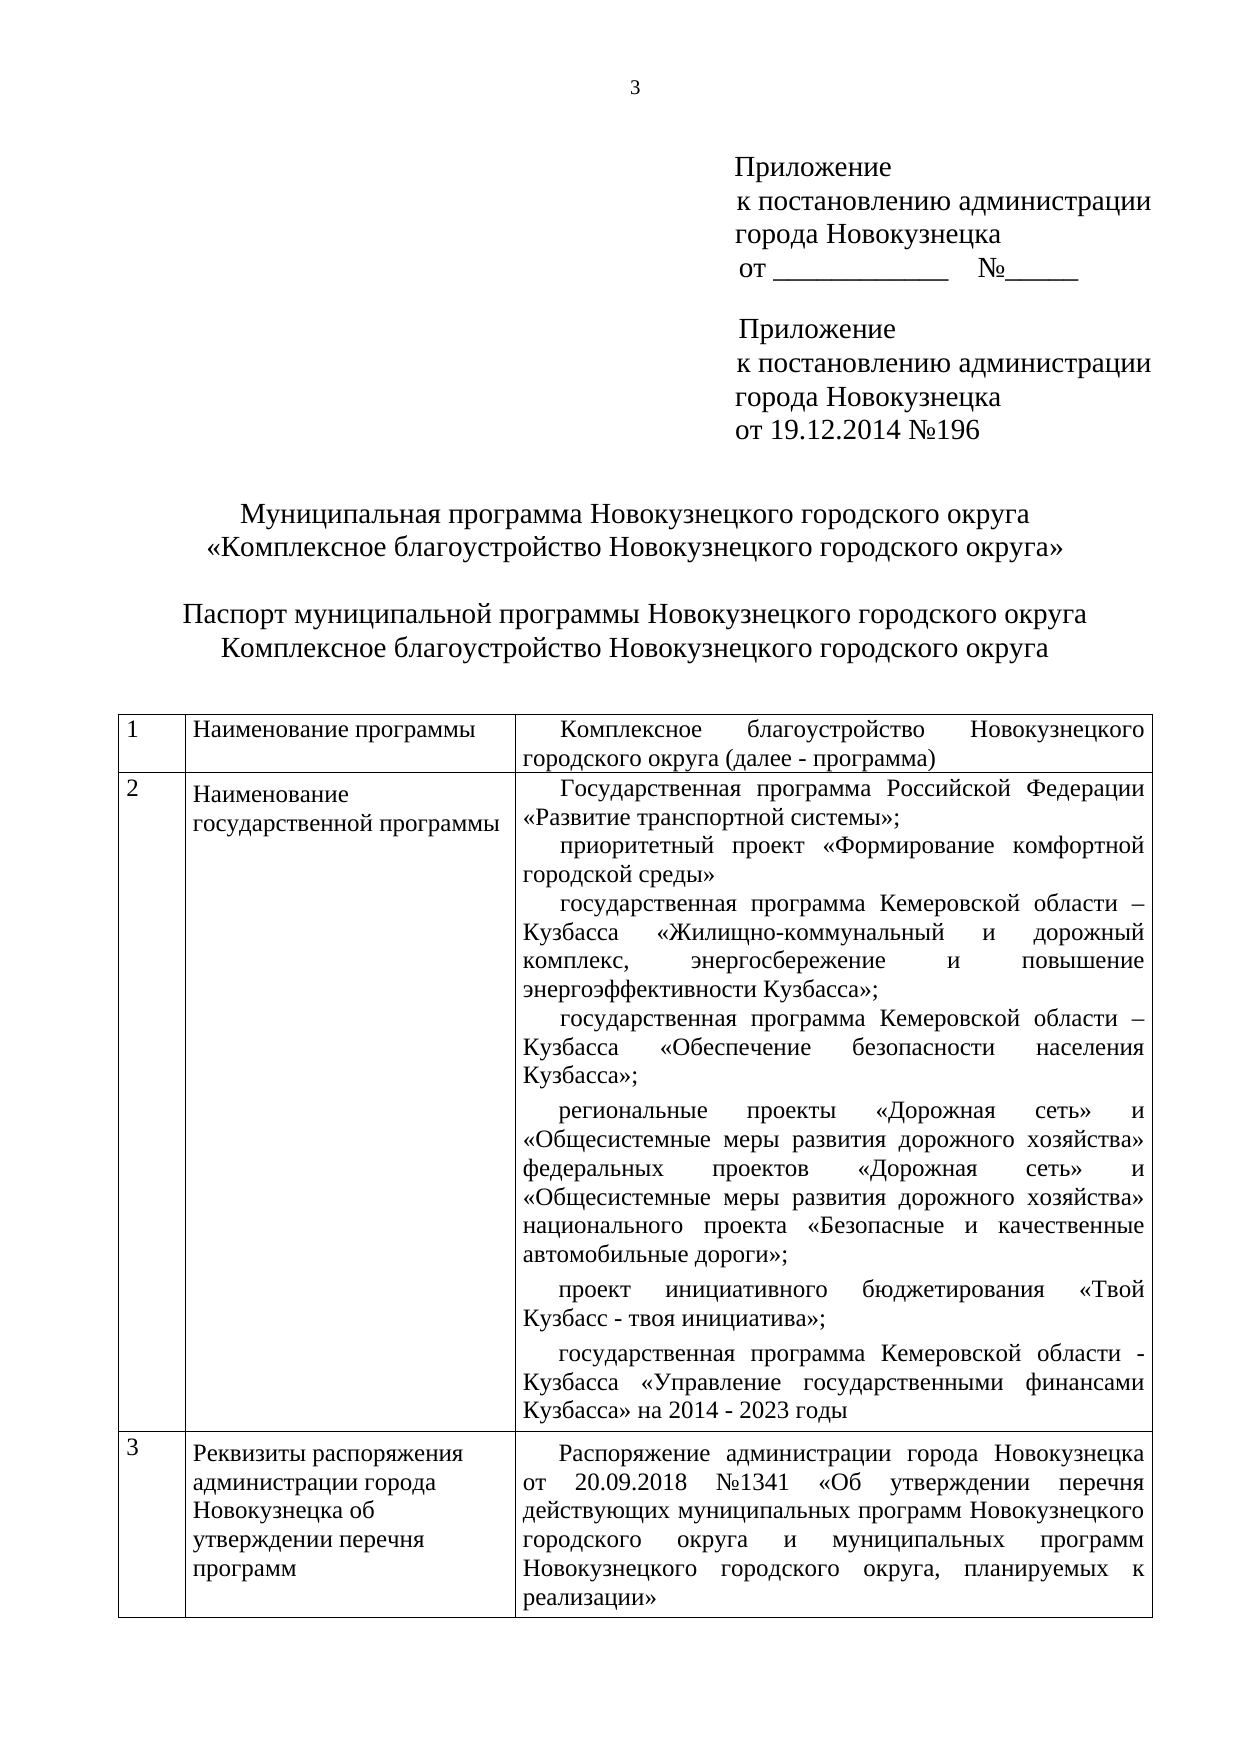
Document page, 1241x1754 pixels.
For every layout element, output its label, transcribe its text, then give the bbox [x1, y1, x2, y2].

text города Новокузнецка [118, 217, 1152, 250]
text Комплексное благоустройство Новокузнецкого городского округа [118, 630, 1152, 663]
text от 19.12.2014 №196 [118, 412, 1152, 446]
table_cell Реквизиты распоряжения администрации города Новокузнецка об утверждении перечня программ [186, 1432, 515, 1617]
text Приложение [118, 149, 1152, 183]
text к постановлению администрации [118, 183, 1152, 217]
text «Комплексное благоустройство Новокузнецкого городского округа» [118, 529, 1152, 563]
text Приложение [118, 312, 1152, 345]
table_header Комплексное благоустройство Новокузнецкого городского округа (далее - программа) [516, 715, 1152, 772]
text города Новокузнецка [118, 379, 1152, 412]
table_cell Распоряжение администрации города Новокузнецка от 20.09.2018 №1341 «Об утверждении перечня действующих муниципальных программ Новокузнецкого городского округа и муниципальных программ Новокузнецкого городского округа, планируемых к реализации» [516, 1432, 1152, 1617]
table_cell Наименование государственной программы [186, 773, 515, 1431]
table_header 1 [119, 715, 185, 772]
table_cell 2 [119, 773, 185, 1431]
table_cell Государственная программа Российской Федерации «Развитие транспортной системы»; приоритетный проект «Формирование комфортной городской среды» государственная программа Кемеровской области – Кузбасса «Жилищно-коммунальный и дорожный комплекс, энергосбережение и повышение энергоэффективности Кузбасса»; государственная программа Кемеровской области – Кузбасса «Обеспечение безопасности населения Кузбасса»; региональные проекты «Дорожная сеть» и «Общесистемные меры развития дорожного хозяйства» федеральных проектов «Дорожная сеть» и «Общесистемные меры развития дорожного хозяйства» национального проекта «Безопасные и качественные автомобильные дороги»; проект инициативного бюджетирования «Твой Кузбасс - твоя инициатива»; государственная программа Кемеровской области - Кузбасса «Управление государственными финансами Кузбасса» на 2014 - 2023 годы [516, 773, 1152, 1431]
text Муниципальная программа Новокузнецкого городского округа [118, 496, 1152, 529]
text от ____________ №_____ [118, 250, 1152, 284]
table_cell 3 [119, 1432, 185, 1617]
text к постановлению администрации [118, 345, 1152, 379]
table_header Наименование программы [186, 715, 515, 772]
text Паспорт муниципальной программы Новокузнецкого городского округа [118, 596, 1152, 630]
